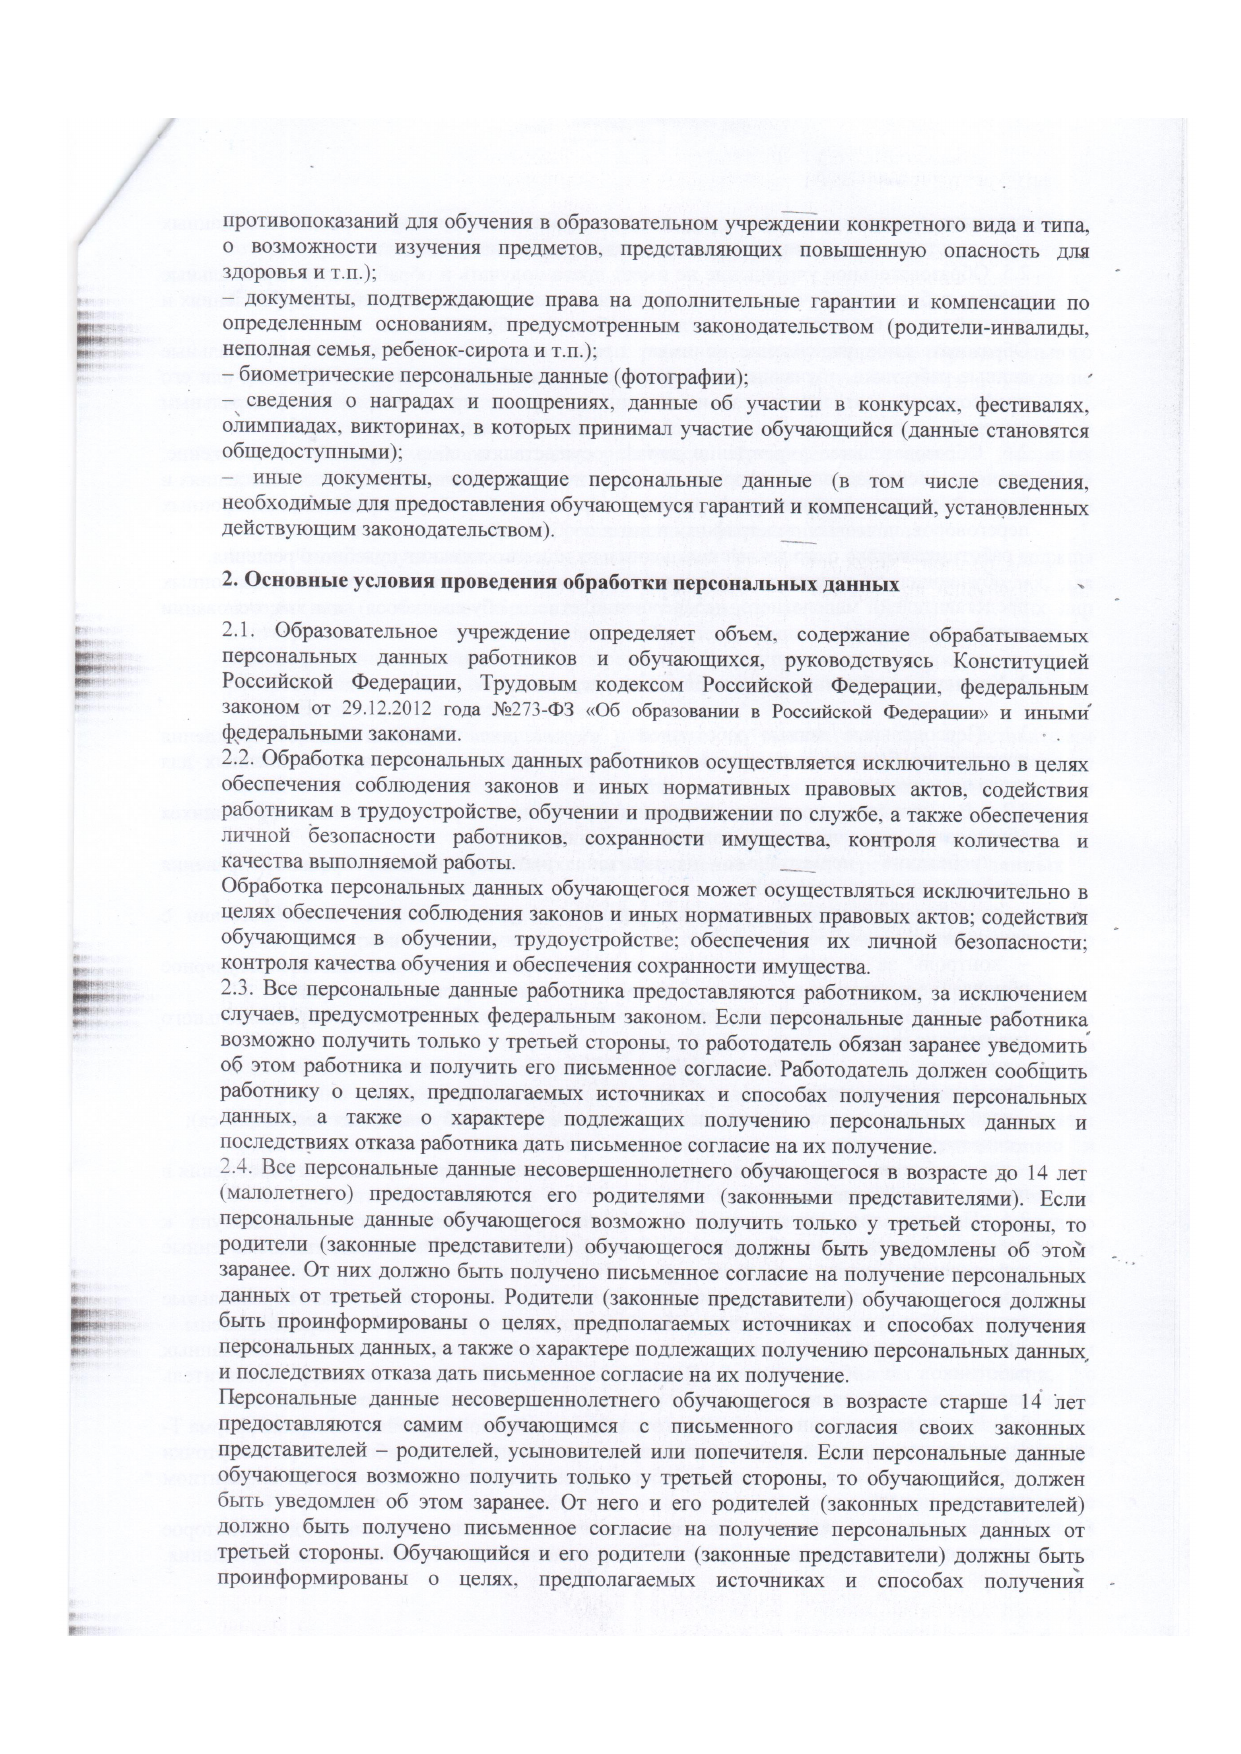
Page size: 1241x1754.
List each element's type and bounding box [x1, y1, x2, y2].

picture [59, 118, 1197, 1636]
